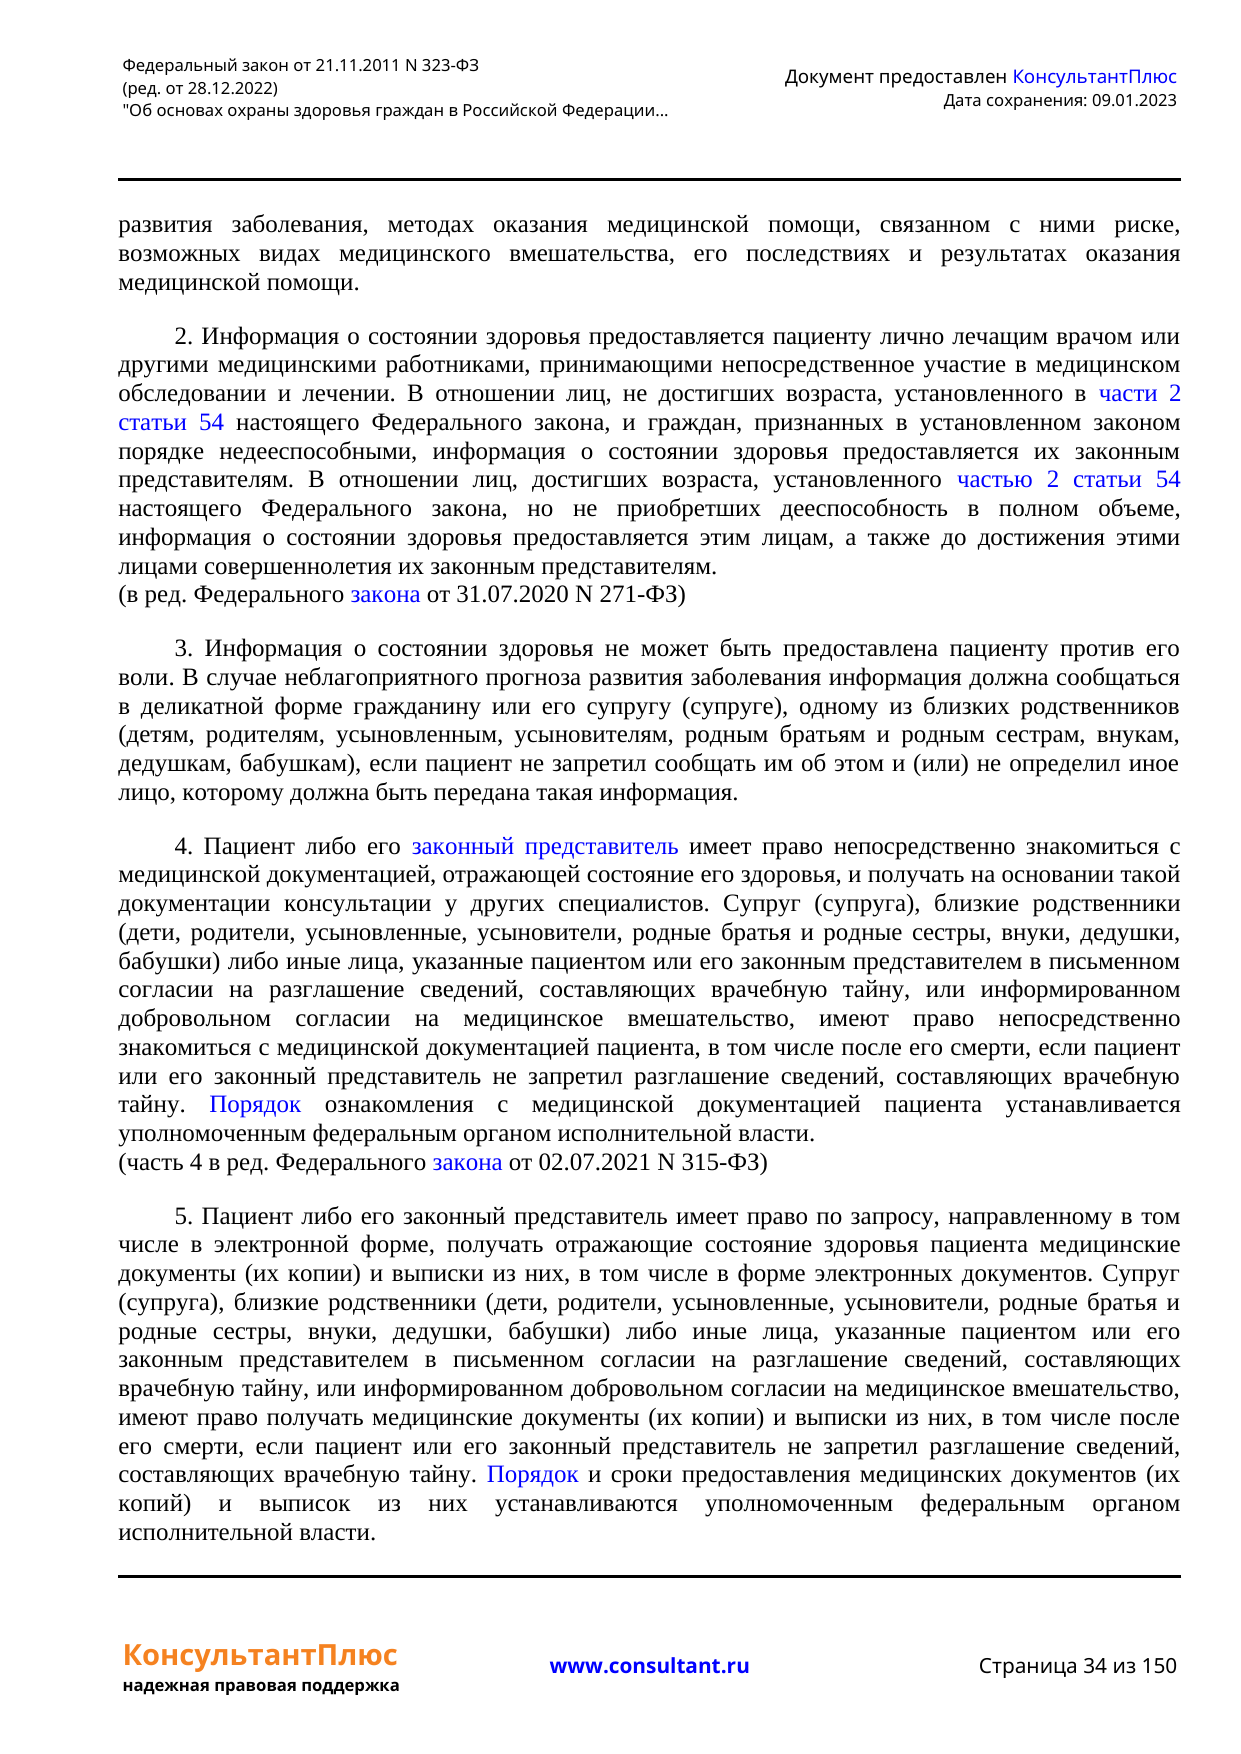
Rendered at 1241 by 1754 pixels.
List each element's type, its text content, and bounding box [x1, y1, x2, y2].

text 4. Пациент либо его законный представитель имеет право непосредственно знакомиться с медицинской документацией, отражающей состояние его здоровья, и получать на основании такой документации консультации у других специалистов. Супруг (супруга), близкие родственники (дети, родители, усыновленные, усыновители, родные братья и родные сестры, внуки, дедушки, бабушки) либо иные лица, указанные пациентом или его законным представителем в письменном согласии на разглашение сведений, составляющих врачебную тайну, или информированном добровольном согласии на медицинское вмешательство, имеют право непосредственно знакомиться с медицинской документацией пациента, в том числе после его смерти, если пациент или его законный представитель не запретил разглашение сведений, составляющих врачебную тайну. Порядок ознакомления с медицинской документацией пациента устанавливается уполномоченным федеральным органом исполнительной власти. [118, 831, 1181, 1147]
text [118, 209, 1181, 296]
text 2. Информация о состоянии здоровья предоставляется пациенту лично лечащим врачом или другими медицинскими работниками, принимающими непосредственное участие в медицинском обследовании и лечении. В отношении лиц, не достигших возраста, установленного в части 2 статьи 54 настоящего Федерального закона, и граждан, признанных в установленном законом порядке недееспособными, информация о состоянии здоровья предоставляется их законным представителям. В отношении лиц, достигших возраста, установленного частью 2 статьи 54 настоящего Федерального закона, но не приобретших дееспособность в полном объеме, информация о состоянии здоровья предоставляется этим лицам, а также до достижения этими лицами совершеннолетия их законным представителям. [118, 321, 1181, 579]
text 5. Пациент либо его законный представитель имеет право по запросу, направленному в том числе в электронной форме, получать отражающие состояние здоровья пациента медицинские документы (их копии) и выписки из них, в том числе в форме электронных документов. Супруг (супруга), близкие родственники (дети, родители, усыновленные, усыновители, родные братья и родные сестры, внуки, дедушки, бабушки) либо иные лица, указанные пациентом или его законным представителем в письменном согласии на разглашение сведений, составляющих врачебную тайну, или информированном добровольном согласии на медицинское вмешательство, имеют право получать медицинские документы (их копии) и выписки из них, в том числе после его смерти, если пациент или его законный представитель не запретил разглашение сведений, составляющих врачебную тайну. Порядок и сроки предоставления медицинских документов (их копий) и выписок из них устанавливаются уполномоченным федеральным органом исполнительной власти. [118, 1201, 1181, 1546]
text (часть 4 в ред. Федерального закона от 02.07.2021 N 315-ФЗ) [118, 1147, 1181, 1176]
text (в ред. Федерального закона от 31.07.2020 N 271-ФЗ) [118, 579, 1181, 608]
text 3. Информация о состоянии здоровья не может быть предоставлена пациенту против его воли. В случае неблагоприятного прогноза развития заболевания информация должна сообщаться в деликатной форме гражданину или его супругу (супруге), одному из близких родственников (детям, родителям, усыновленным, усыновителям, родным братьям и родным сестрам, внукам, дедушкам, бабушкам), если пациент не запретил сообщать им об этом и (или) не определил иное лицо, которому должна быть передана такая информация. [118, 633, 1181, 806]
